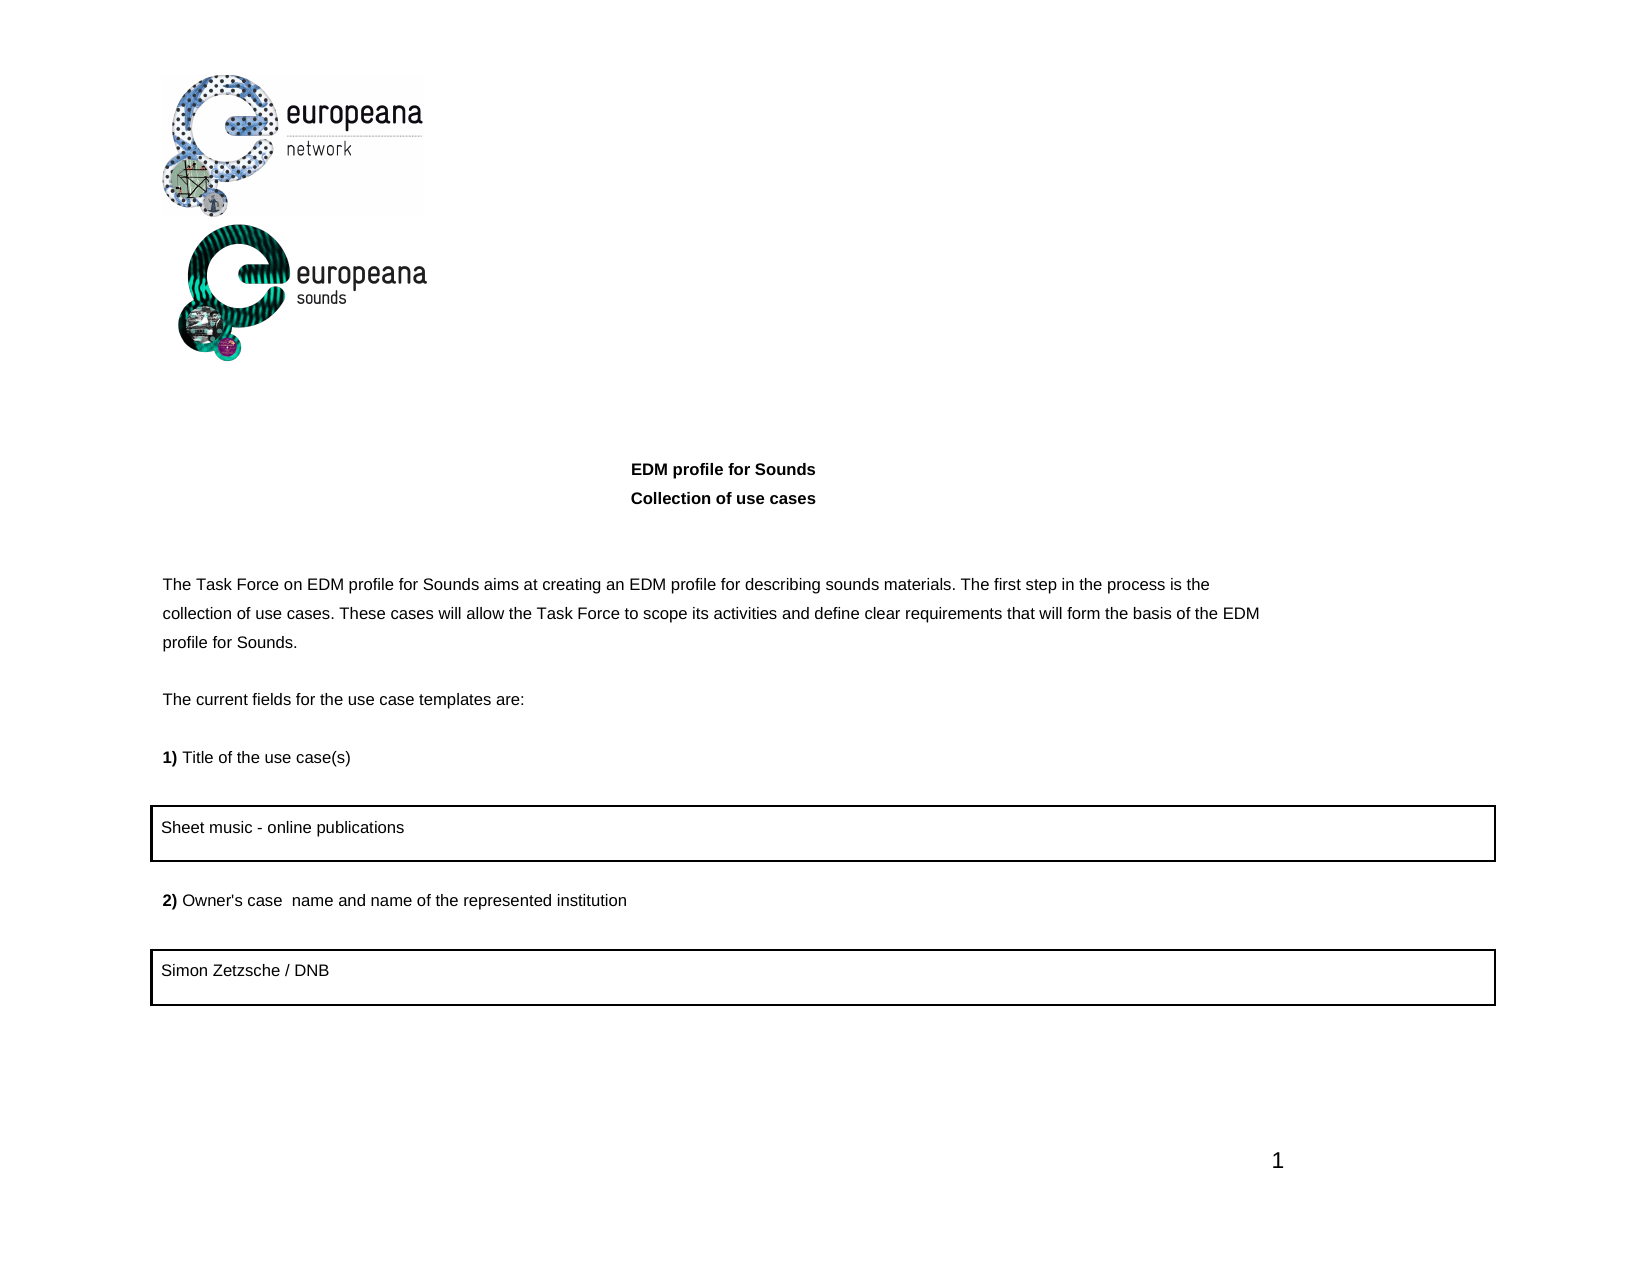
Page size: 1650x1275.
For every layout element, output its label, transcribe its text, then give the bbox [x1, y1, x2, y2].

text The current fields for the use case templates are: [162, 690, 1284, 709]
text Collection of use cases [162, 489, 1284, 508]
table_header Sheet music - online publications [153, 807, 1494, 860]
text The Task Force on EDM profile for Sounds aims at creating an EDM profile for describing sounds materials. The first step in the process is the collection of use cases. These cases will allow the Task Force to scope its activities and define clear requirements that will form the basis of the EDM profile for Sounds. [162, 575, 1284, 652]
text 2) Owner's case name and name of the represented institution [162, 891, 1284, 910]
text 1) Title of the use case(s) [162, 747, 1284, 767]
text EDM profile for Sounds [162, 460, 1284, 479]
picture [162, 220, 441, 370]
picture [162, 75, 424, 217]
table_header Simon Zetzsche / DNB [153, 951, 1494, 1004]
